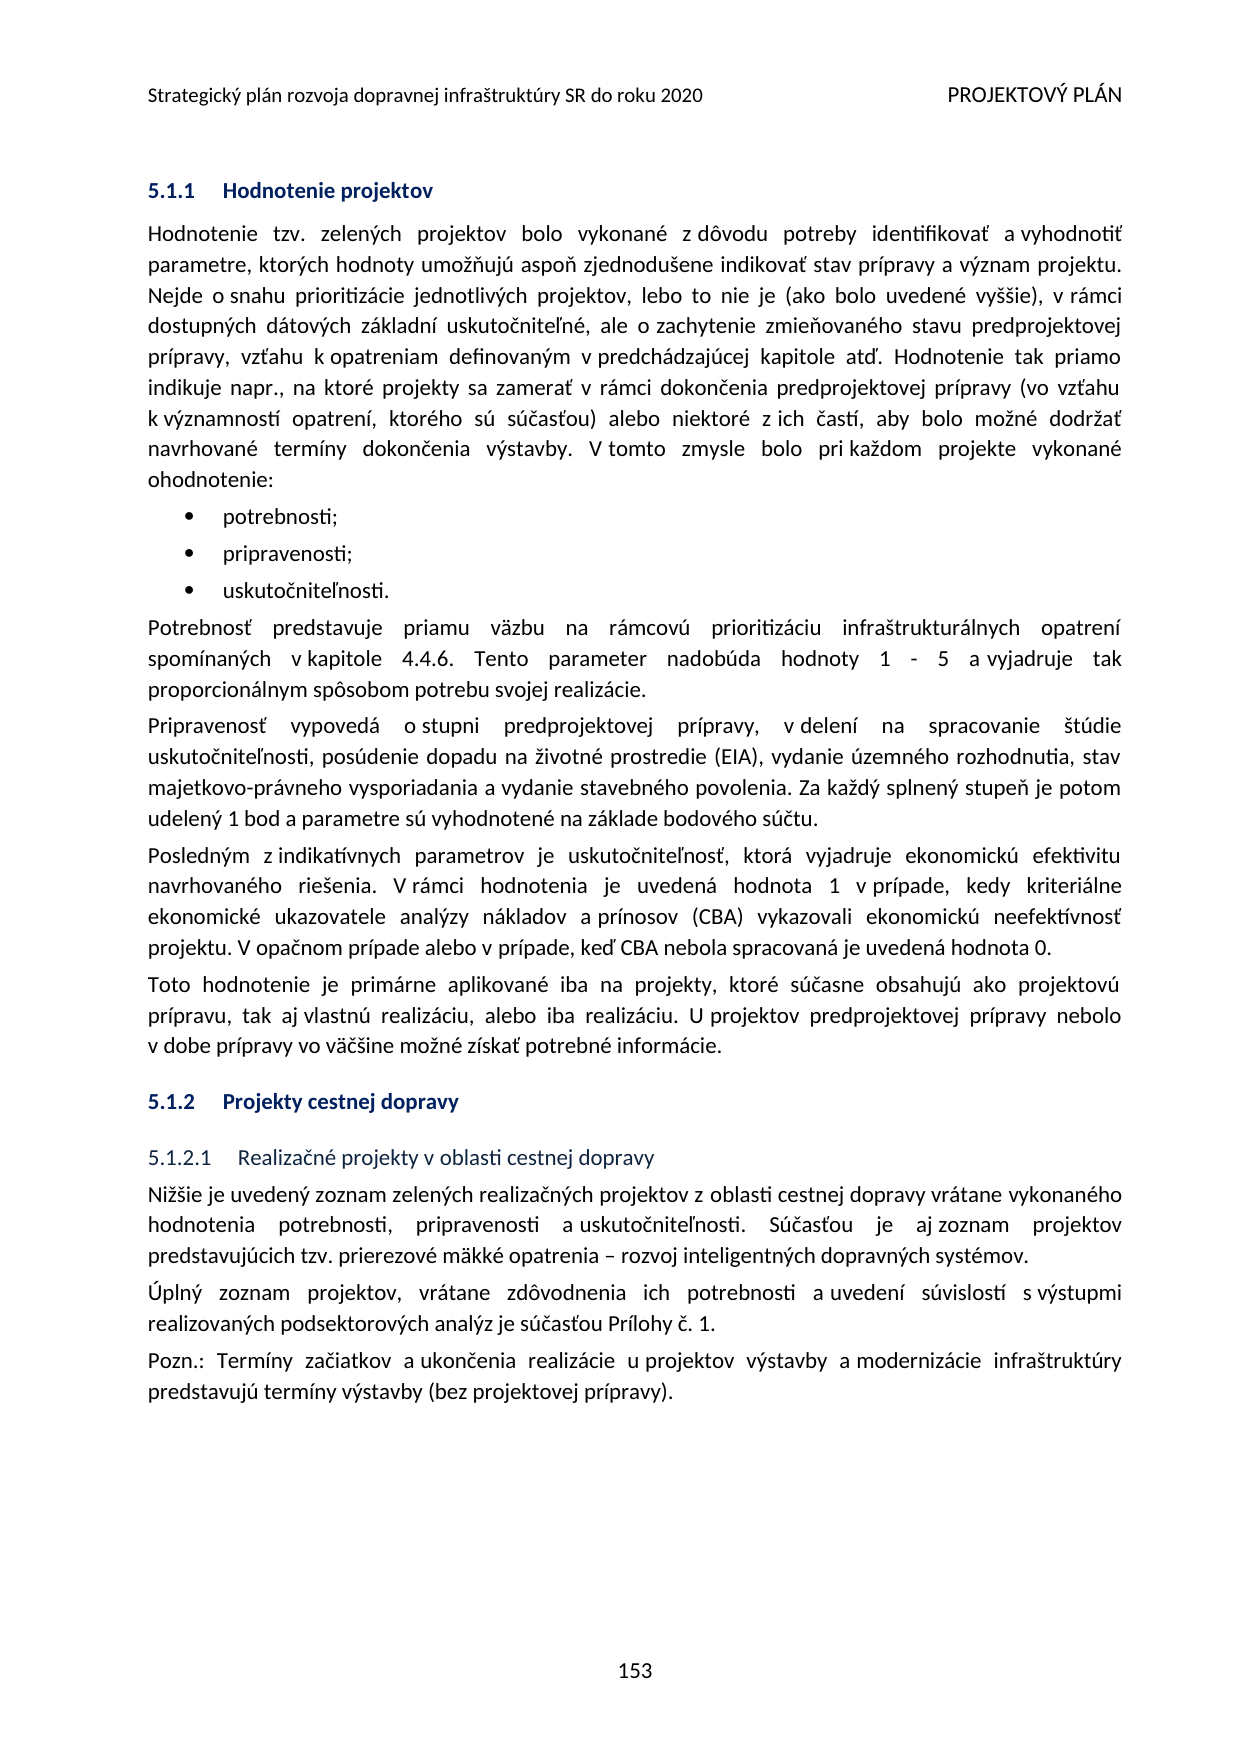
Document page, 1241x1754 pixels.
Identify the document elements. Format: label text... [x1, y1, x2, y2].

list pripravenosti; [185, 539, 1122, 567]
text Pozn.: Termíny začiatkov a ukončenia realizácie u projektov výstavby a modernizácie infraštruktúry predstavujú termíny výstavby (bez projektovej prípravy). [148, 1346, 1122, 1405]
list uskutočniteľnosti. [185, 576, 1122, 604]
text Úplný zoznam projektov, vrátane zdôvodnenia ich potrebnosti a uvedení súvislostí s výstupmi realizovaných podsektorových analýz je súčasťou Prílohy č. 1. [148, 1278, 1122, 1337]
text Nižšie je uvedený zoznam zelených realizačných projektov z oblasti cestnej dopravy vrátane vykonaného hodnotenia potrebnosti, pripravenosti a uskutočniteľnosti. Súčasťou je aj zoznam projektov predstavujúcich tzv. prierezové mäkké opatrenia – rozvoj inteligentných dopravných systémov. [148, 1180, 1122, 1269]
text Toto hodnotenie je primárne aplikované iba na projekty, ktoré súčasne obsahujú ako projektovú prípravu, tak aj vlastnú realizáciu, alebo iba realizáciu. U projektov predprojektovej prípravy nebolo v dobe prípravy vo väčšine možné získať potrebné informácie. [148, 970, 1122, 1059]
text Posledným z indikatívnych parametrov je uskutočniteľnosť, ktorá vyjadruje ekonomickú efektivitu navrhovaného riešenia. V rámci hodnotenia je uvedená hodnota 1 v prípade, kedy kriteriálne ekonomické ukazovatele analýzy nákladov a prínosov (CBA) vykazovali ekonomickú neefektívnosť projektu. V opačnom prípade alebo v prípade, keď CBA nebola spracovaná je uvedená hodnota 0. [148, 841, 1122, 961]
text Hodnotenie tzv. zelených projektov bolo vykonané z dôvodu potreby identifikovať a vyhodnotiť parametre, ktorých hodnoty umožňujú aspoň zjednodušene indikovať stav prípravy a význam projektu. Nejde o snahu prioritizácie jednotlivých projektov, lebo to nie je (ako bolo uvedené vyššie), v rámci dostupných dátových základní uskutočniteľné, ale o zachytenie zmieňovaného stavu predprojektovej prípravy, vzťahu k opatreniam definovaným v predchádzajúcej kapitole atď. Hodnotenie tak priamo indikuje napr., na ktoré projekty sa zamerať v rámci dokončenia predprojektovej prípravy (vo vzťahu k významností opatrení, ktorého sú súčasťou) alebo niektoré z ich častí, aby bolo možné dodržať navrhované termíny dokončenia výstavby. V tomto zmysle bolo pri každom projekte vykonané ohodnotenie: [148, 219, 1122, 493]
text Pripravenosť vypovedá o stupni predprojektovej prípravy, v delení na spracovanie štúdie uskutočniteľnosti, posúdenie dopadu na životné prostredie (EIA), vydanie územného rozhodnutia, stav majetkovo-právneho vysporiadania a vydanie stavebného povolenia. Za každý splnený stupeň je potom udelený 1 bod a parametre sú vyhodnotené na základe bodového súčtu. [148, 712, 1122, 832]
list potrebnosti; [185, 502, 1122, 530]
text Projekty cestnej dopravy [148, 1087, 1122, 1115]
subtitle Realizačné projekty v oblasti cestnej dopravy [148, 1143, 1122, 1171]
text Potrebnosť predstavuje priamu väzbu na rámcovú prioritizáciu infraštrukturálnych opatrení spomínaných v kapitole 4.4.6. Tento parameter nadobúda hodnoty 1 - 5 a vyjadruje tak proporcionálnym spôsobom potrebu svojej realizácie. [148, 613, 1122, 703]
text Hodnotenie projektov [148, 176, 1122, 204]
